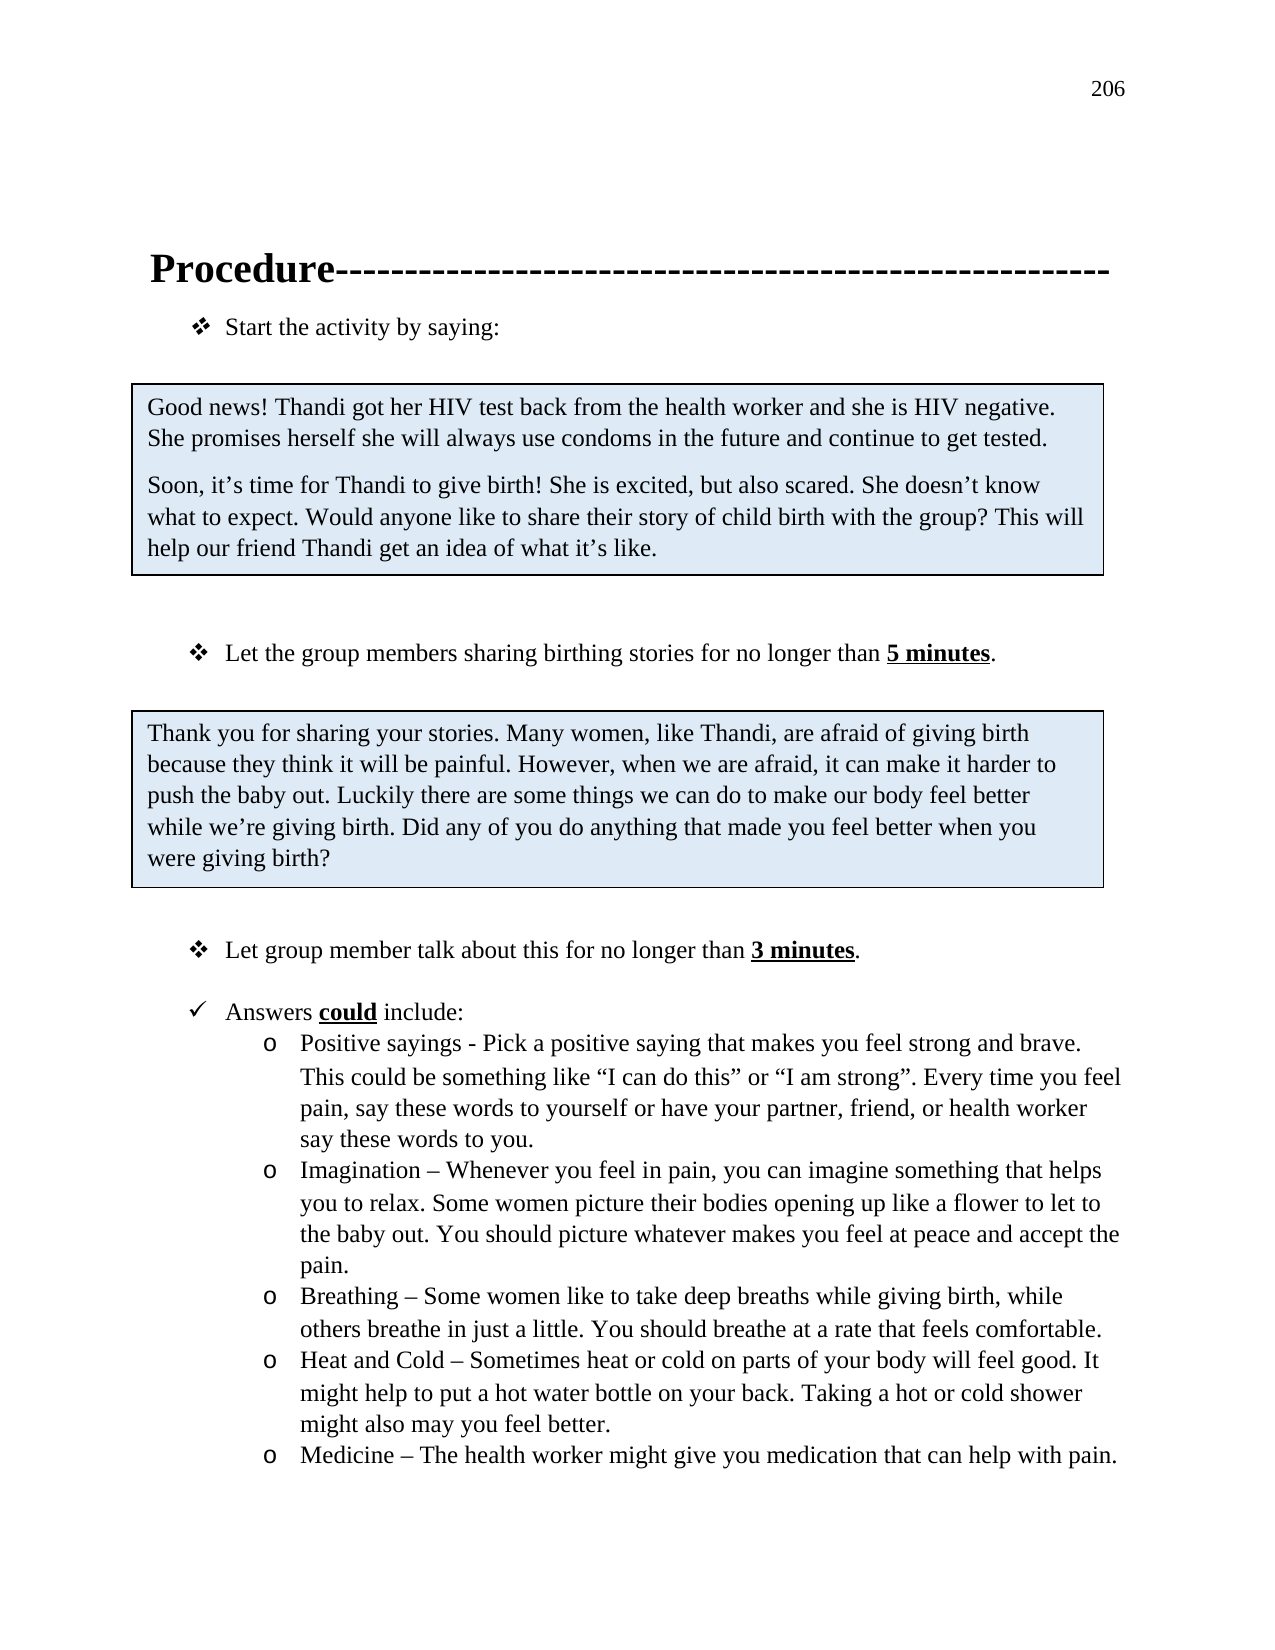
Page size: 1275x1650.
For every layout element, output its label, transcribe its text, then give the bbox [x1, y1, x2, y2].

list Medicine – The health worker might give you medication that can help with pain. [262, 1440, 1125, 1471]
list Imagination – Whenever you feel in pain, you can imagine something that helps you to relax. Some women picture their bodies opening up like a flower to let to the baby out. You should picture whatever makes you feel at peace and accept the pain. [262, 1155, 1125, 1279]
list Heat and Cold – Sometimes heat or cold on parts of your body will feel good. It might help to put a hot water bottle on your back. Taking a hot or cold shower might also may you feel better. [262, 1345, 1125, 1438]
list Start the activity by saying: [187, 312, 1125, 341]
list Answers could include: [187, 997, 1125, 1026]
list Positive sayings - Pick a positive saying that makes you feel strong and brave. This could be something like “I can do this” or “I am strong”. Every time you feel pain, say these words to yourself or have your partner, friend, or health worker say these words to you. [262, 1028, 1125, 1152]
list Let group member talk about this for no longer than 3 minutes. [187, 935, 1125, 964]
list Breathing – Some women like to take deep breaths while giving birth, while others breathe in just a little. You should breathe at a rate that feels comfortable. [262, 1281, 1125, 1343]
list Let the group members sharing birthing stories for no longer than 5 minutes. [187, 638, 1125, 667]
text Procedure-------------------------------------------------------- [150, 244, 1125, 292]
